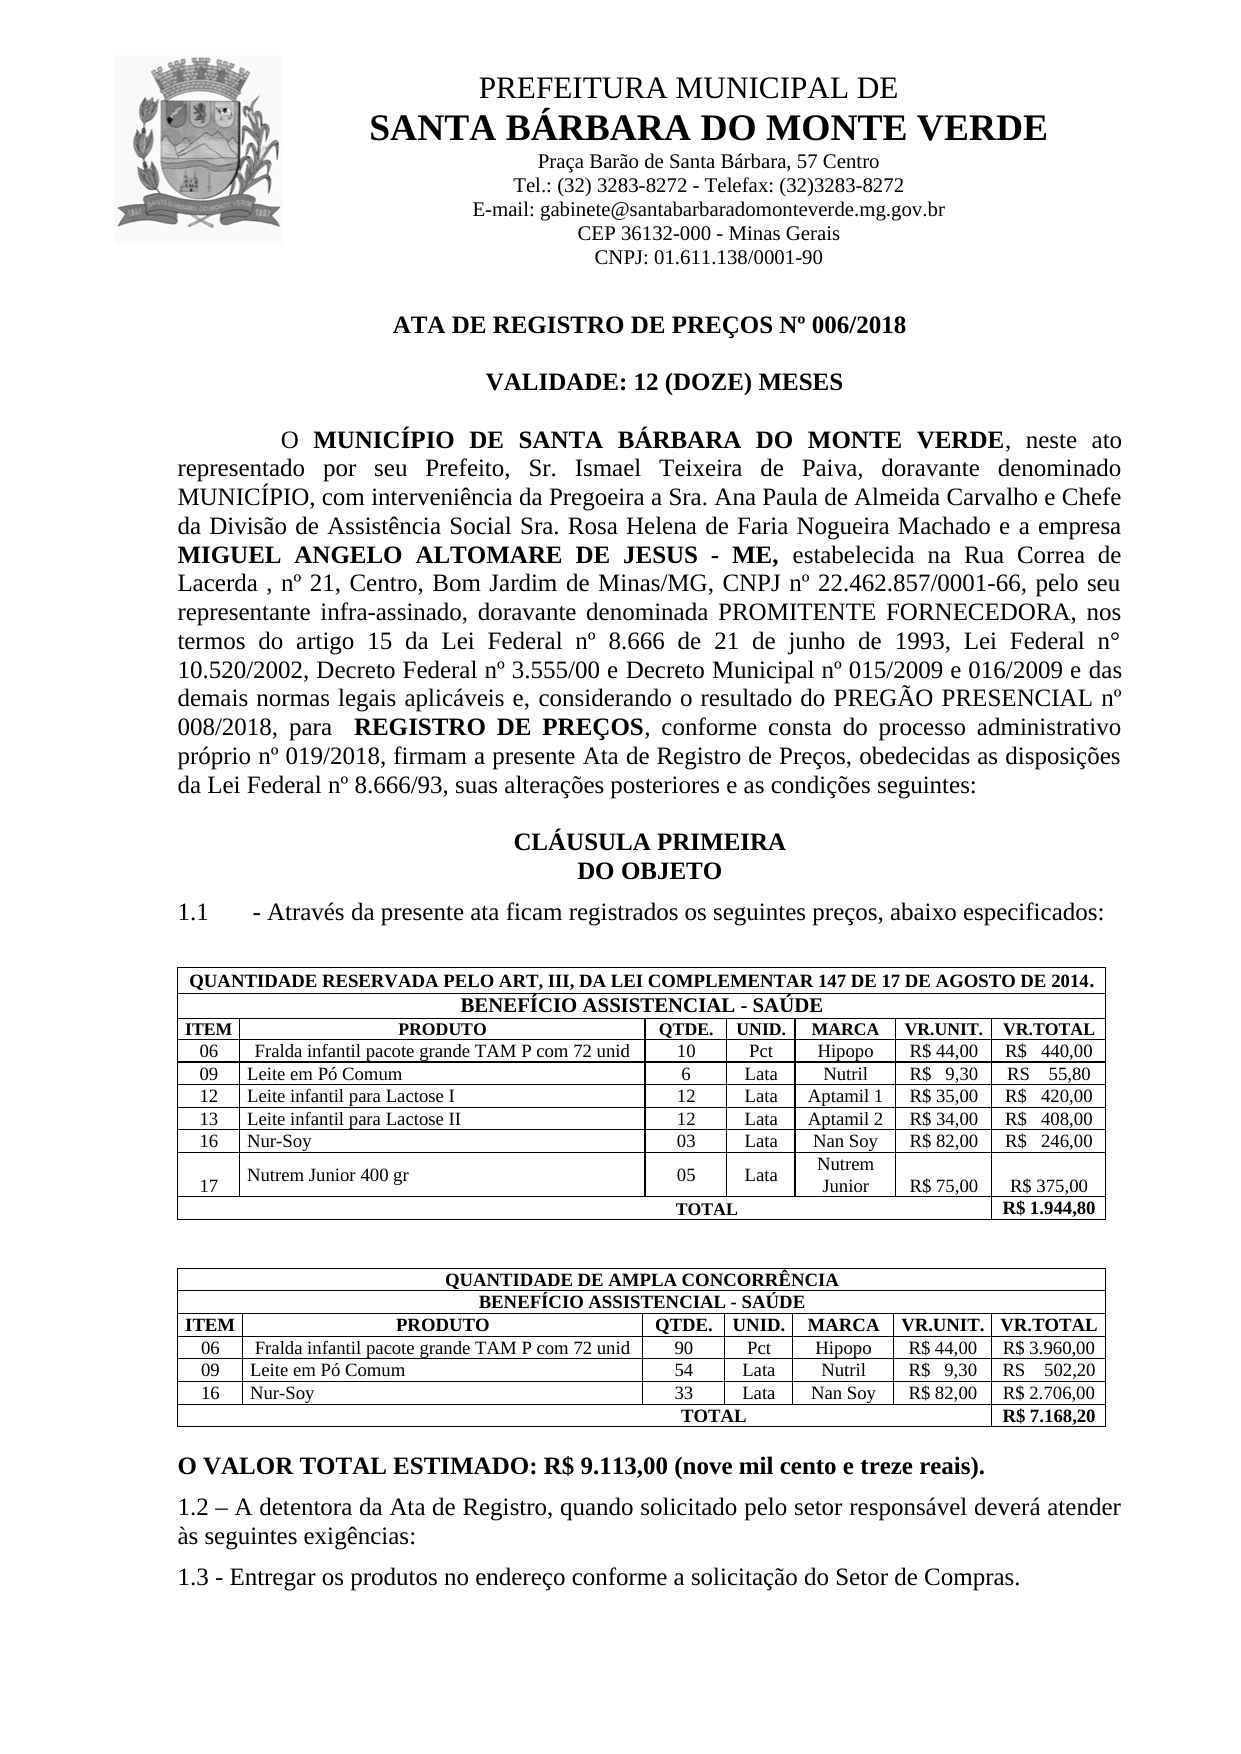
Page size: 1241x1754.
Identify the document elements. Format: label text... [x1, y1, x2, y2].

table_cell Nan Soy [793, 1382, 893, 1403]
table_cell Pct [727, 1040, 794, 1061]
text VALIDADE: 12 (DOZE) MESES [207, 367, 1122, 396]
table_cell Nutril [793, 1359, 893, 1381]
table_cell Nutrem Junior 400 gr [240, 1153, 644, 1196]
table_cell R$ 408,00 [992, 1108, 1105, 1129]
table_cell UNID. [727, 1019, 794, 1039]
table_cell Lata [725, 1359, 792, 1381]
table_cell Nur-Soy [240, 1130, 644, 1152]
table_cell 54 [643, 1359, 724, 1381]
table_cell MARCA [796, 1019, 895, 1039]
table_cell TOTAL [178, 1405, 991, 1426]
table_cell PRODUTO [243, 1314, 642, 1336]
table_cell ITEM [178, 1314, 242, 1336]
table_cell R$ 44,00 [894, 1337, 991, 1358]
table_cell Nutrem Junior [796, 1153, 895, 1196]
table_cell 09 [178, 1063, 239, 1084]
table_header QUANTIDADE RESERVADA PELO ART, III, DA LEI COMPLEMENTAR 147 DE 17 DE AGOSTO DE 2014. [178, 968, 1105, 992]
table_cell Nur-Soy [243, 1382, 642, 1403]
text 1.2 – A detentora da Ata de Registro, quando solicitado pelo setor responsável deverá atender às seguintes exigências: [177, 1492, 1122, 1550]
table_cell Hipopo [793, 1337, 893, 1358]
table_cell R$ 420,00 [992, 1085, 1105, 1107]
table_cell Lata [727, 1130, 794, 1152]
table_cell 09 [178, 1359, 242, 1381]
table_cell MARCA [793, 1314, 893, 1336]
table_cell R$ 34,00 [896, 1108, 991, 1129]
table_cell R$ 246,00 [992, 1130, 1105, 1152]
table_cell BENEFÍCIO ASSISTENCIAL - SAÚDE [178, 994, 1105, 1017]
table_cell Aptamil 2 [796, 1108, 895, 1129]
table_cell Hipopo [796, 1040, 895, 1061]
text 1.3 - Entregar os produtos no endereço conforme a solicitação do Setor de Compras. [177, 1562, 1122, 1591]
table_cell R$ 82,00 [896, 1130, 991, 1152]
table_cell R$ 44,00 [896, 1040, 991, 1061]
text ATA DE REGISTRO DE PREÇOS Nº 006/2018 [177, 310, 1122, 338]
table_cell RS 502,20 [992, 1359, 1105, 1381]
table_cell 13 [178, 1108, 239, 1129]
table_cell 6 [646, 1063, 726, 1084]
table_cell R$ 9,30 [896, 1063, 991, 1084]
text CLÁUSULA PRIMEIRA [177, 827, 1122, 856]
table_cell UNID. [725, 1314, 792, 1336]
table_cell VR.UNIT. [896, 1019, 991, 1039]
table_cell 90 [643, 1337, 724, 1358]
table_cell Lata [727, 1063, 794, 1084]
table_cell R$ 9,30 [894, 1359, 991, 1381]
table_cell 06 [178, 1337, 242, 1358]
table_cell 33 [643, 1382, 724, 1403]
table_cell R$ 7.168,20 [992, 1405, 1105, 1426]
table_cell 16 [178, 1382, 242, 1403]
table_cell 17 [178, 1153, 239, 1196]
text O MUNICÍPIO DE SANTA BÁRBARA DO MONTE VERDE, neste ato representado por seu Prefeito, Sr. Ismael Teixeira de Paiva, doravante denominado MUNICÍPIO, com interveniência da Pregoeira a Sra. Ana Paula de Almeida Carvalho e Chefe da Divisão de Assistência Social Sra. Rosa Helena de Faria Nogueira Machado e a empresa MIGUEL ANGELO ALTOMARE DE JESUS - ME, estabelecida na Rua Correa de Lacerda , nº 21, Centro, Bom Jardim de Minas/MG, CNPJ nº 22.462.857/0001-66, pelo seu representante infra-assinado, doravante denominada PROMITENTE FORNECEDORA, nos termos do artigo 15 da Lei Federal nº 8.666 de 21 de junho de 1993, Lei Federal n° 10.520/2002, Decreto Federal nº 3.555/00 e Decreto Municipal nº 015/2009 e 016/2009 e das demais normas legais aplicáveis e, considerando o resultado do PREGÃO PRESENCIAL nº 008/2018, para REGISTRO DE PREÇOS, conforme consta do processo administrativo próprio nº 019/2018, firmam a presente Ata de Registro de Preços, obedecidas as disposições da Lei Federal nº 8.666/93, suas alterações posteriores e as condições seguintes: [177, 425, 1122, 798]
table_cell Pct [725, 1337, 792, 1358]
table_cell Lata [727, 1108, 794, 1129]
table_cell Lata [727, 1153, 794, 1196]
list - Através da presente ata ficam registrados os seguintes preços, abaixo especificados: [177, 897, 1122, 926]
table_cell R$ 75,00 [896, 1153, 991, 1196]
table_cell R$ 35,00 [896, 1085, 991, 1107]
text O VALOR TOTAL ESTIMADO: R$ 9.113,00 (nove mil cento e treze reais). [177, 1451, 1122, 1480]
text DO OBJETO [177, 856, 1122, 885]
table_cell 06 [178, 1040, 239, 1061]
table_cell QTDE. [646, 1019, 726, 1039]
table_cell R$ 375,00 [992, 1153, 1105, 1196]
table_cell 12 [646, 1085, 726, 1107]
table_cell QTDE. [643, 1314, 724, 1336]
table_cell TOTAL [178, 1197, 991, 1219]
table_cell RS 55,80 [992, 1063, 1105, 1084]
table_cell 12 [646, 1108, 726, 1129]
table_cell Fralda infantil pacote grande TAM P com 72 unid [240, 1040, 644, 1061]
table_cell VR.UNIT. [894, 1314, 991, 1336]
table_cell Leite infantil para Lactose I [240, 1085, 644, 1107]
table_cell Aptamil 1 [796, 1085, 895, 1107]
table_cell PRODUTO [240, 1019, 644, 1039]
table_cell ITEM [178, 1019, 239, 1039]
table_cell R$ 3.960,00 [992, 1337, 1105, 1358]
table_cell VR.TOTAL [992, 1019, 1105, 1039]
table_cell Lata [727, 1085, 794, 1107]
table_cell Nutril [796, 1063, 895, 1084]
table_cell 10 [646, 1040, 726, 1061]
table_cell 05 [646, 1153, 726, 1196]
table_cell Nan Soy [796, 1130, 895, 1152]
table_cell 16 [178, 1130, 239, 1152]
table_cell R$ 1.944,80 [992, 1197, 1105, 1219]
table_cell R$ 2.706,00 [992, 1382, 1105, 1403]
table_cell R$ 82,00 [894, 1382, 991, 1403]
table_cell 12 [178, 1085, 239, 1107]
table_cell Fralda infantil pacote grande TAM P com 72 unid [243, 1337, 642, 1358]
table_cell 03 [646, 1130, 726, 1152]
table_cell R$ 440,00 [992, 1040, 1105, 1061]
table_cell VR.TOTAL [992, 1314, 1105, 1336]
table_cell Lata [725, 1382, 792, 1403]
table_cell BENEFÍCIO ASSISTENCIAL - SAÚDE [178, 1291, 1105, 1313]
table_header QUANTIDADE DE AMPLA CONCORRÊNCIA [178, 1269, 1105, 1290]
table_cell Leite em Pó Comum [240, 1063, 644, 1084]
picture [105, 55, 292, 257]
table_cell Leite em Pó Comum [243, 1359, 642, 1381]
table_cell Leite infantil para Lactose II [240, 1108, 644, 1129]
